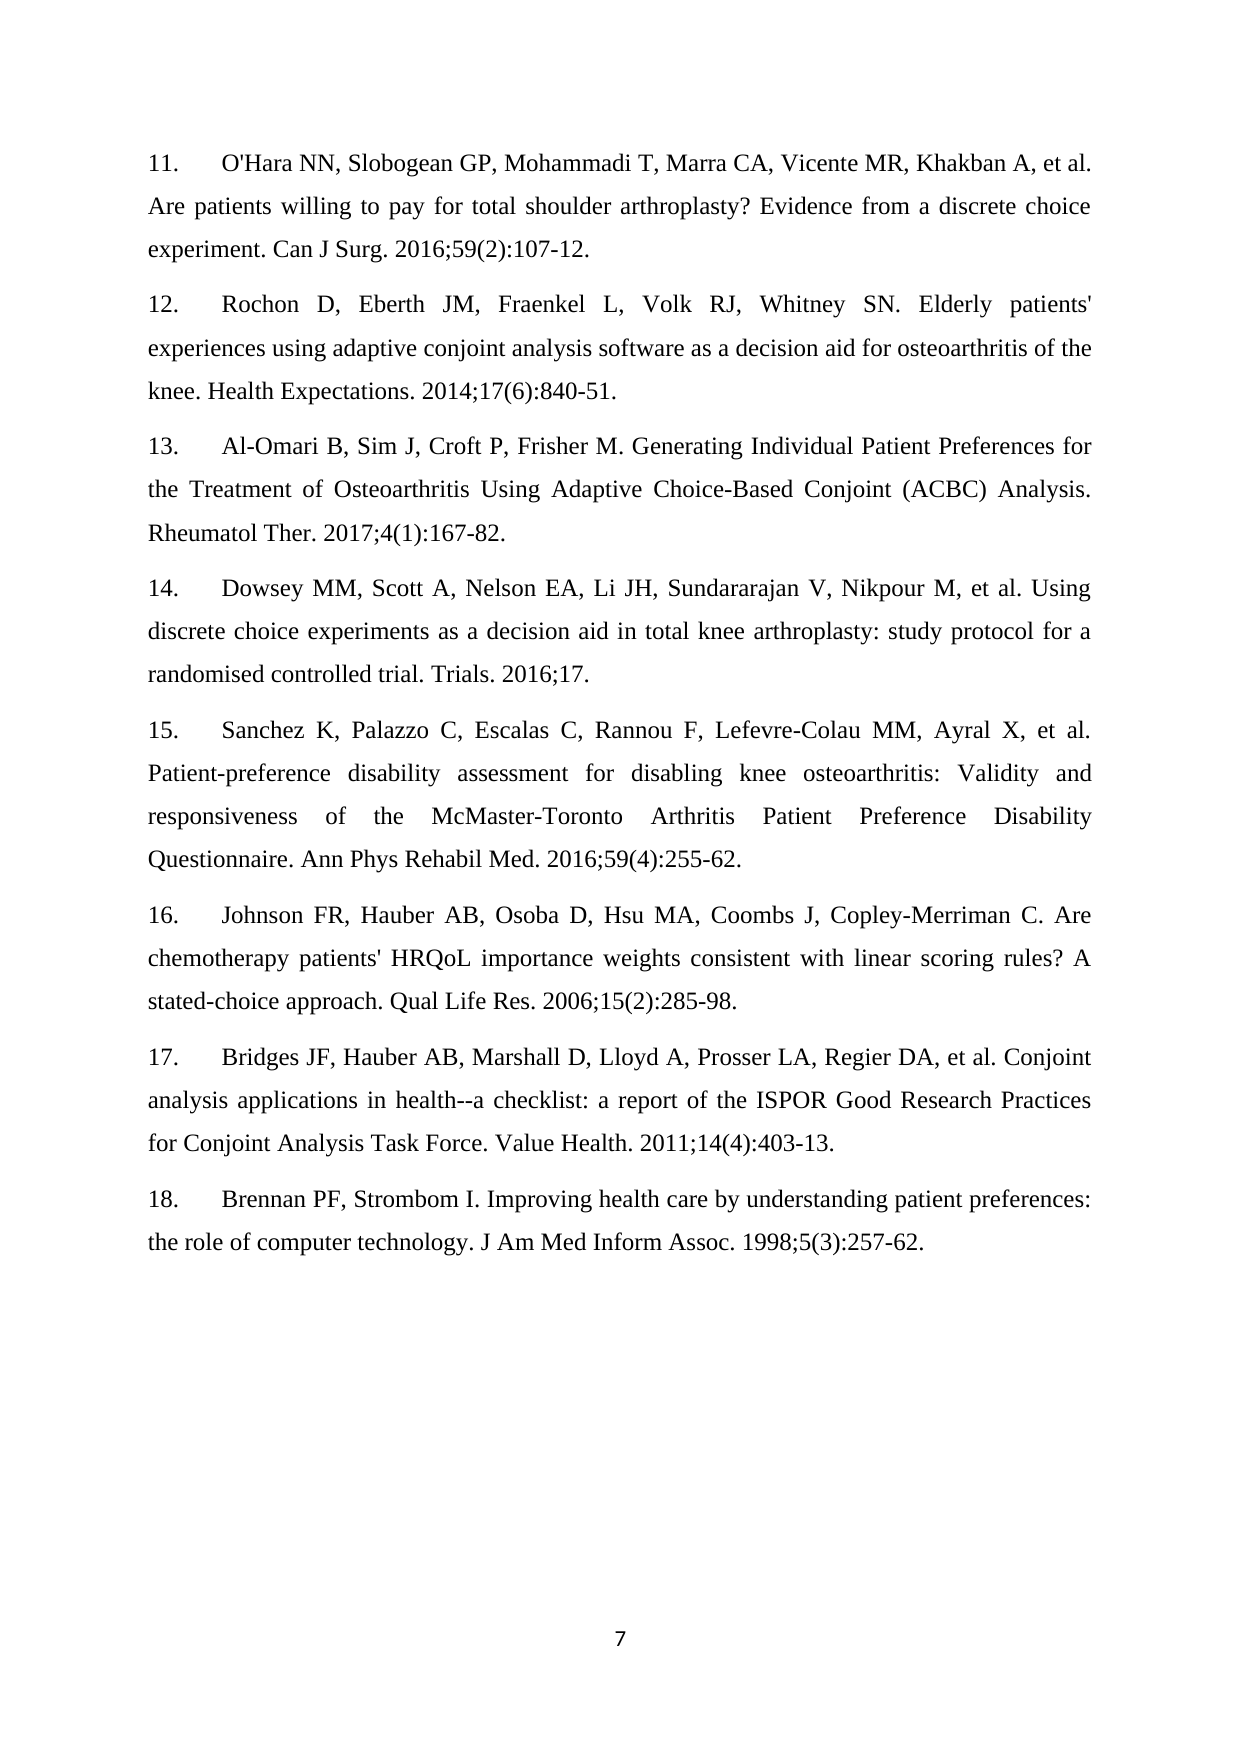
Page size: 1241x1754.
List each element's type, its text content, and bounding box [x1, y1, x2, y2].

text 16. Johnson FR, Hauber AB, Osoba D, Hsu MA, Coombs J, Copley-Merriman C. Are chemotherapy patients' HRQoL importance weights consistent with linear scoring rules? A stated-choice approach. Qual Life Res. 2006;15(2):285-98. [148, 900, 1093, 1015]
text 17. Bridges JF, Hauber AB, Marshall D, Lloyd A, Prosser LA, Regier DA, et al. Conjoint analysis applications in health--a checklist: a report of the ISPOR Good Research Practices for Conjoint Analysis Task Force. Value Health. 2011;14(4):403-13. [148, 1042, 1093, 1157]
text 14. Dowsey MM, Scott A, Nelson EA, Li JH, Sundararajan V, Nikpour M, et al. Using discrete choice experiments as a decision aid in total knee arthroplasty: study protocol for a randomised controlled trial. Trials. 2016;17. [148, 573, 1093, 688]
text 15. Sanchez K, Palazzo C, Escalas C, Rannou F, Lefevre-Colau MM, Ayral X, et al. Patient-preference disability assessment for disabling knee osteoarthritis: Validity and responsiveness of the McMaster-Toronto Arthritis Patient Preference Disability Questionnaire. Ann Phys Rehabil Med. 2016;59(4):255-62. [148, 715, 1093, 873]
text 12. Rochon D, Eberth JM, Fraenkel L, Volk RJ, Whitney SN. Elderly patients' experiences using adaptive conjoint analysis software as a decision aid for osteoarthritis of the knee. Health Expectations. 2014;17(6):840-51. [148, 289, 1093, 404]
text 18. Brennan PF, Strombom I. Improving health care by understanding patient preferences: the role of computer technology. J Am Med Inform Assoc. 1998;5(3):257-62. [148, 1184, 1093, 1256]
text 13. Al-Omari B, Sim J, Croft P, Frisher M. Generating Individual Patient Preferences for the Treatment of Osteoarthritis Using Adaptive Choice-Based Conjoint (ACBC) Analysis. Rheumatol Ther. 2017;4(1):167-82. [148, 431, 1093, 546]
text 11. O'Hara NN, Slobogean GP, Mohammadi T, Marra CA, Vicente MR, Khakban A, et al. Are patients willing to pay for total shoulder arthroplasty? Evidence from a discrete choice experiment. Can J Surg. 2016;59(2):107-12. [148, 148, 1093, 263]
